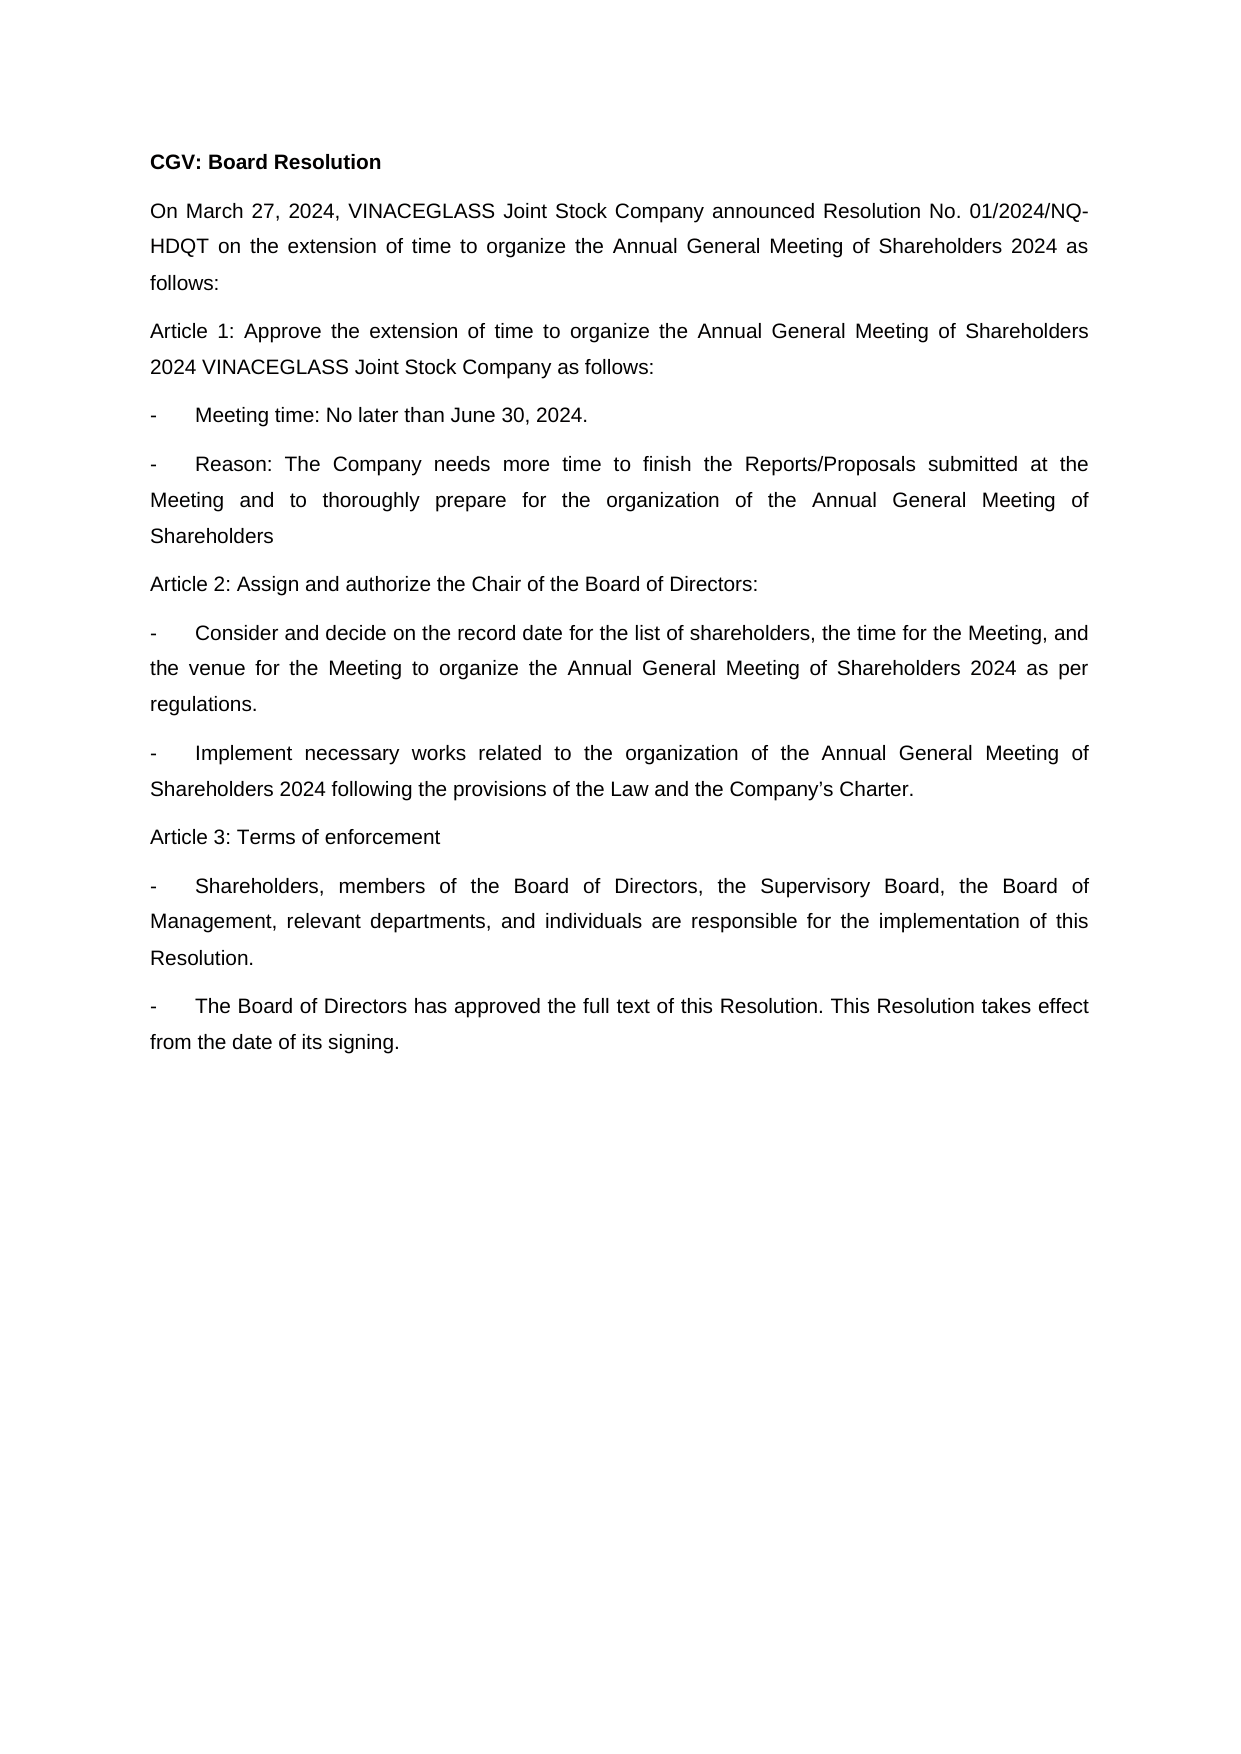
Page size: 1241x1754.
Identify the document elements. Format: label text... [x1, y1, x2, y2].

list Meeting time: No later than June 30, 2024. [150, 403, 1090, 427]
list Reason: The Company needs more time to finish the Reports/Proposals submitted at the Meeting and to thoroughly prepare for the organization of the Annual General Meeting of Shareholders [150, 452, 1090, 547]
list The Board of Directors has approved the full text of this Resolution. This Resolution takes effect from the date of its signing. [150, 994, 1090, 1054]
text Article 1: Approve the extension of time to organize the Annual General Meeting of Shareholders 2024 VINACEGLASS Joint Stock Company as follows: [150, 319, 1090, 379]
text Article 2: Assign and authorize the Chair of the Board of Directors: [150, 572, 1090, 596]
text Article 3: Terms of enforcement [150, 825, 1090, 849]
list Consider and decide on the record date for the list of shareholders, the time for the Meeting, and the venue for the Meeting to organize the Annual General Meeting of Shareholders 2024 as per regulations. [150, 620, 1090, 716]
text On March 27, 2024, VINACEGLASS Joint Stock Company announced Resolution No. 01/2024/NQ-HDQT on the extension of time to organize the Annual General Meeting of Shareholders 2024 as follows: [150, 198, 1090, 294]
list Implement necessary works related to the organization of the Annual General Meeting of Shareholders 2024 following the provisions of the Law and the Company’s Charter. [150, 741, 1090, 801]
text CGV: Board Resolution [150, 150, 1090, 174]
list Shareholders, members of the Board of Directors, the Supervisory Board, the Board of Management, relevant departments, and individuals are responsible for the implementation of this Resolution. [150, 873, 1090, 969]
